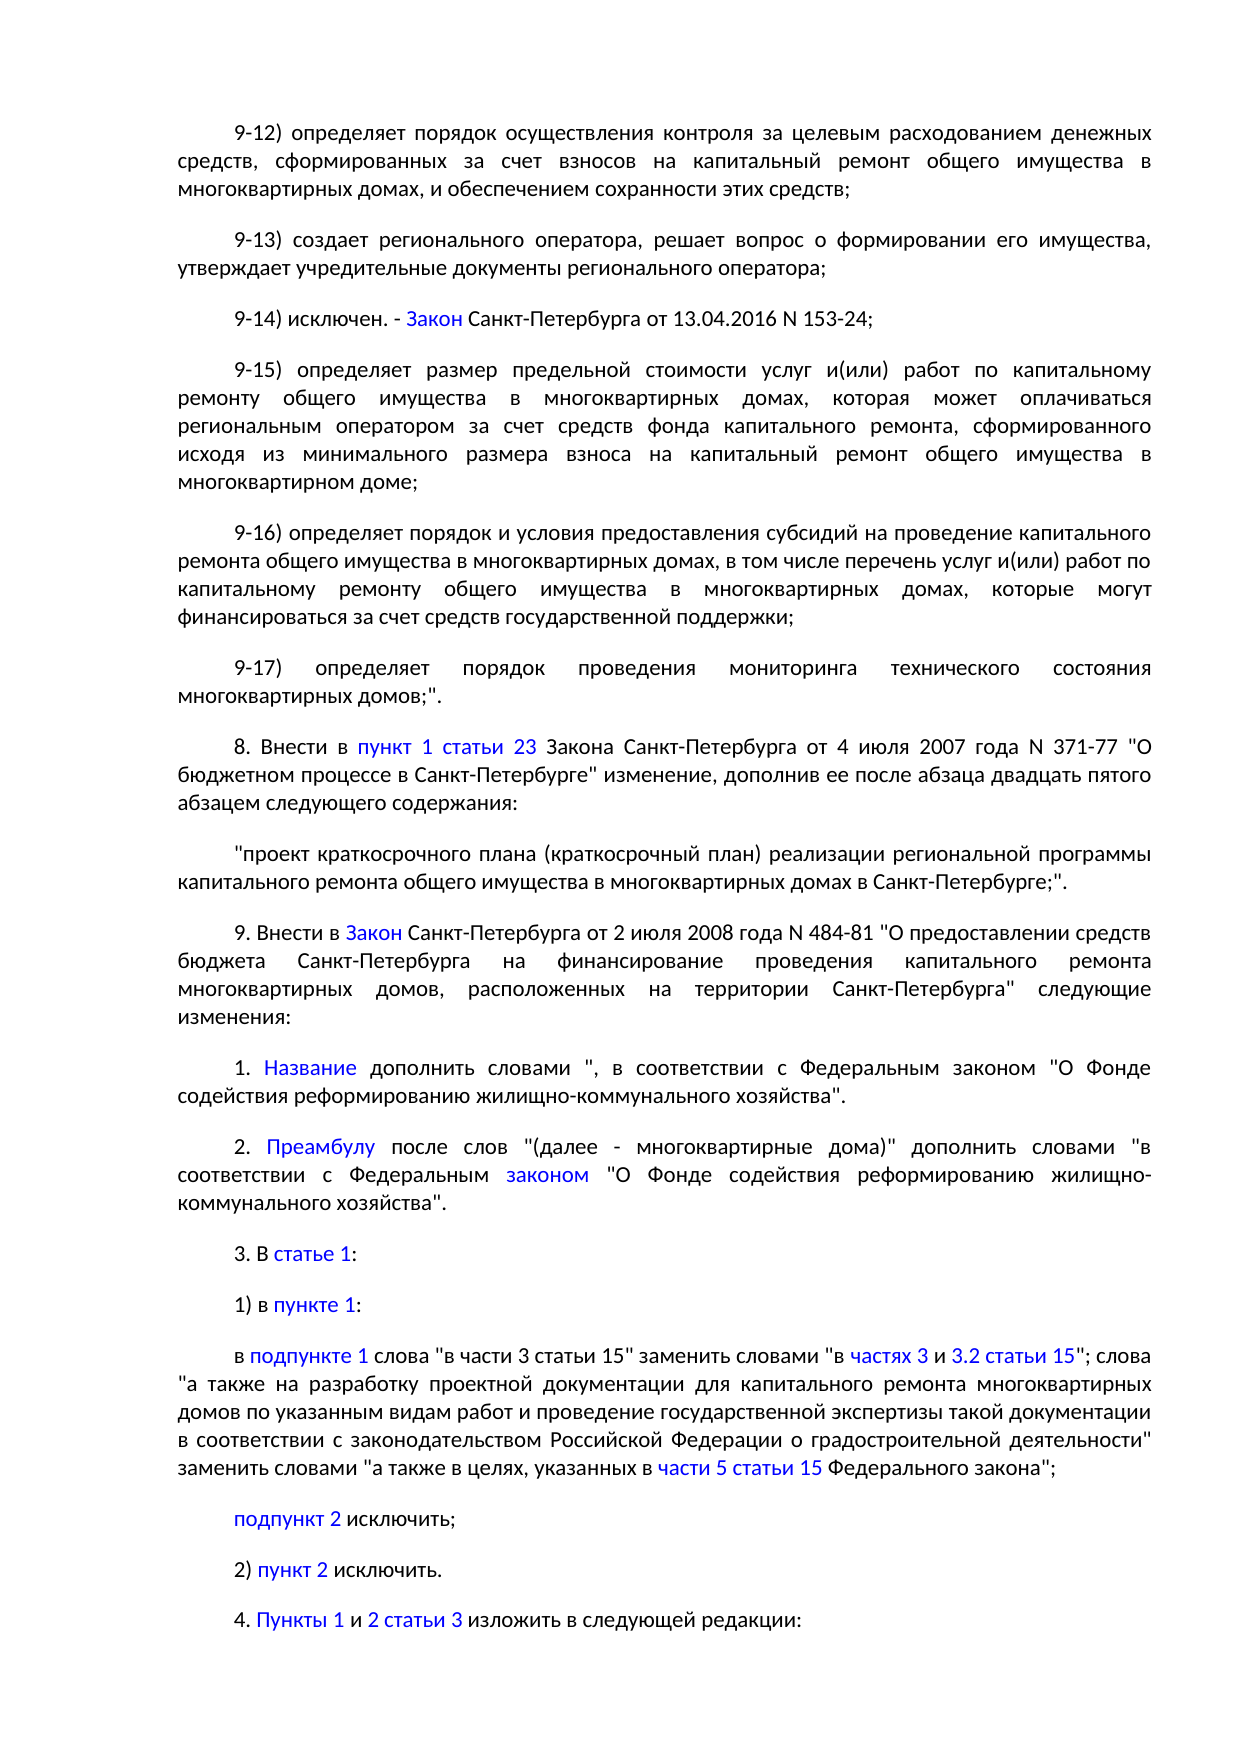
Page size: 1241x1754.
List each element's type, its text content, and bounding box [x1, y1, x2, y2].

text "проект краткосрочного плана (краткосрочный план) реализации региональной программы капитального ремонта общего имущества в многоквартирных домах в Санкт-Петербурге;". [177, 839, 1152, 895]
text 2) пункт 2 исключить. [177, 1555, 1152, 1583]
text 9. Внести в Закон Санкт-Петербурга от 2 июля 2008 года N 484-81 "О предоставлении средств бюджета Санкт-Петербурга на финансирование проведения капитального ремонта многоквартирных домов, расположенных на территории Санкт-Петербурга" следующие изменения: [177, 918, 1152, 1030]
text 9-17) определяет порядок проведения мониторинга технического состояния многоквартирных домов;". [177, 653, 1152, 709]
text 1) в пункте 1: [177, 1290, 1152, 1318]
text 8. Внести в пункт 1 статьи 23 Закона Санкт-Петербурга от 4 июля 2007 года N 371-77 "О бюджетном процессе в Санкт-Петербурге" изменение, дополнив ее после абзаца двадцать пятого абзацем следующего содержания: [177, 732, 1152, 816]
text 9-16) определяет порядок и условия предоставления субсидий на проведение капитального ремонта общего имущества в многоквартирных домах, в том числе перечень услуг и(или) работ по капитальному ремонту общего имущества в многоквартирных домах, которые могут финансироваться за счет средств государственной поддержки; [177, 518, 1152, 630]
text 9-13) создает регионального оператора, решает вопрос о формировании его имущества, утверждает учредительные документы регионального оператора; [177, 225, 1152, 281]
text 2. Преамбулу после слов "(далее - многоквартирные дома)" дополнить словами "в соответствии с Федеральным законом "О Фонде содействия реформированию жилищно-коммунального хозяйства". [177, 1132, 1152, 1216]
text в подпункте 1 слова "в части 3 статьи 15" заменить словами "в частях 3 и 3.2 статьи 15"; слова "а также на разработку проектной документации для капитального ремонта многоквартирных домов по указанным видам работ и проведение государственной экспертизы такой документации в соответствии с законодательством Российской Федерации о градостроительной деятельности" заменить словами "а также в целях, указанных в части 5 статьи 15 Федерального закона"; [177, 1341, 1152, 1481]
text подпункт 2 исключить; [177, 1504, 1152, 1532]
text 9-15) определяет размер предельной стоимости услуг и(или) работ по капитальному ремонту общего имущества в многоквартирных домах, которая может оплачиваться региональным оператором за счет средств фонда капитального ремонта, сформированного исходя из минимального размера взноса на капитальный ремонт общего имущества в многоквартирном доме; [177, 355, 1152, 495]
text 9-12) определяет порядок осуществления контроля за целевым расходованием денежных средств, сформированных за счет взносов на капитальный ремонт общего имущества в многоквартирных домах, и обеспечением сохранности этих средств; [177, 118, 1152, 202]
text 9-14) исключен. - Закон Санкт-Петербурга от 13.04.2016 N 153-24; [177, 304, 1152, 332]
text 4. Пункты 1 и 2 статьи 3 изложить в следующей редакции: [177, 1606, 1152, 1634]
text 1. Название дополнить словами ", в соответствии с Федеральным законом "О Фонде содействия реформированию жилищно-коммунального хозяйства". [177, 1053, 1152, 1109]
text 3. В статье 1: [177, 1239, 1152, 1267]
